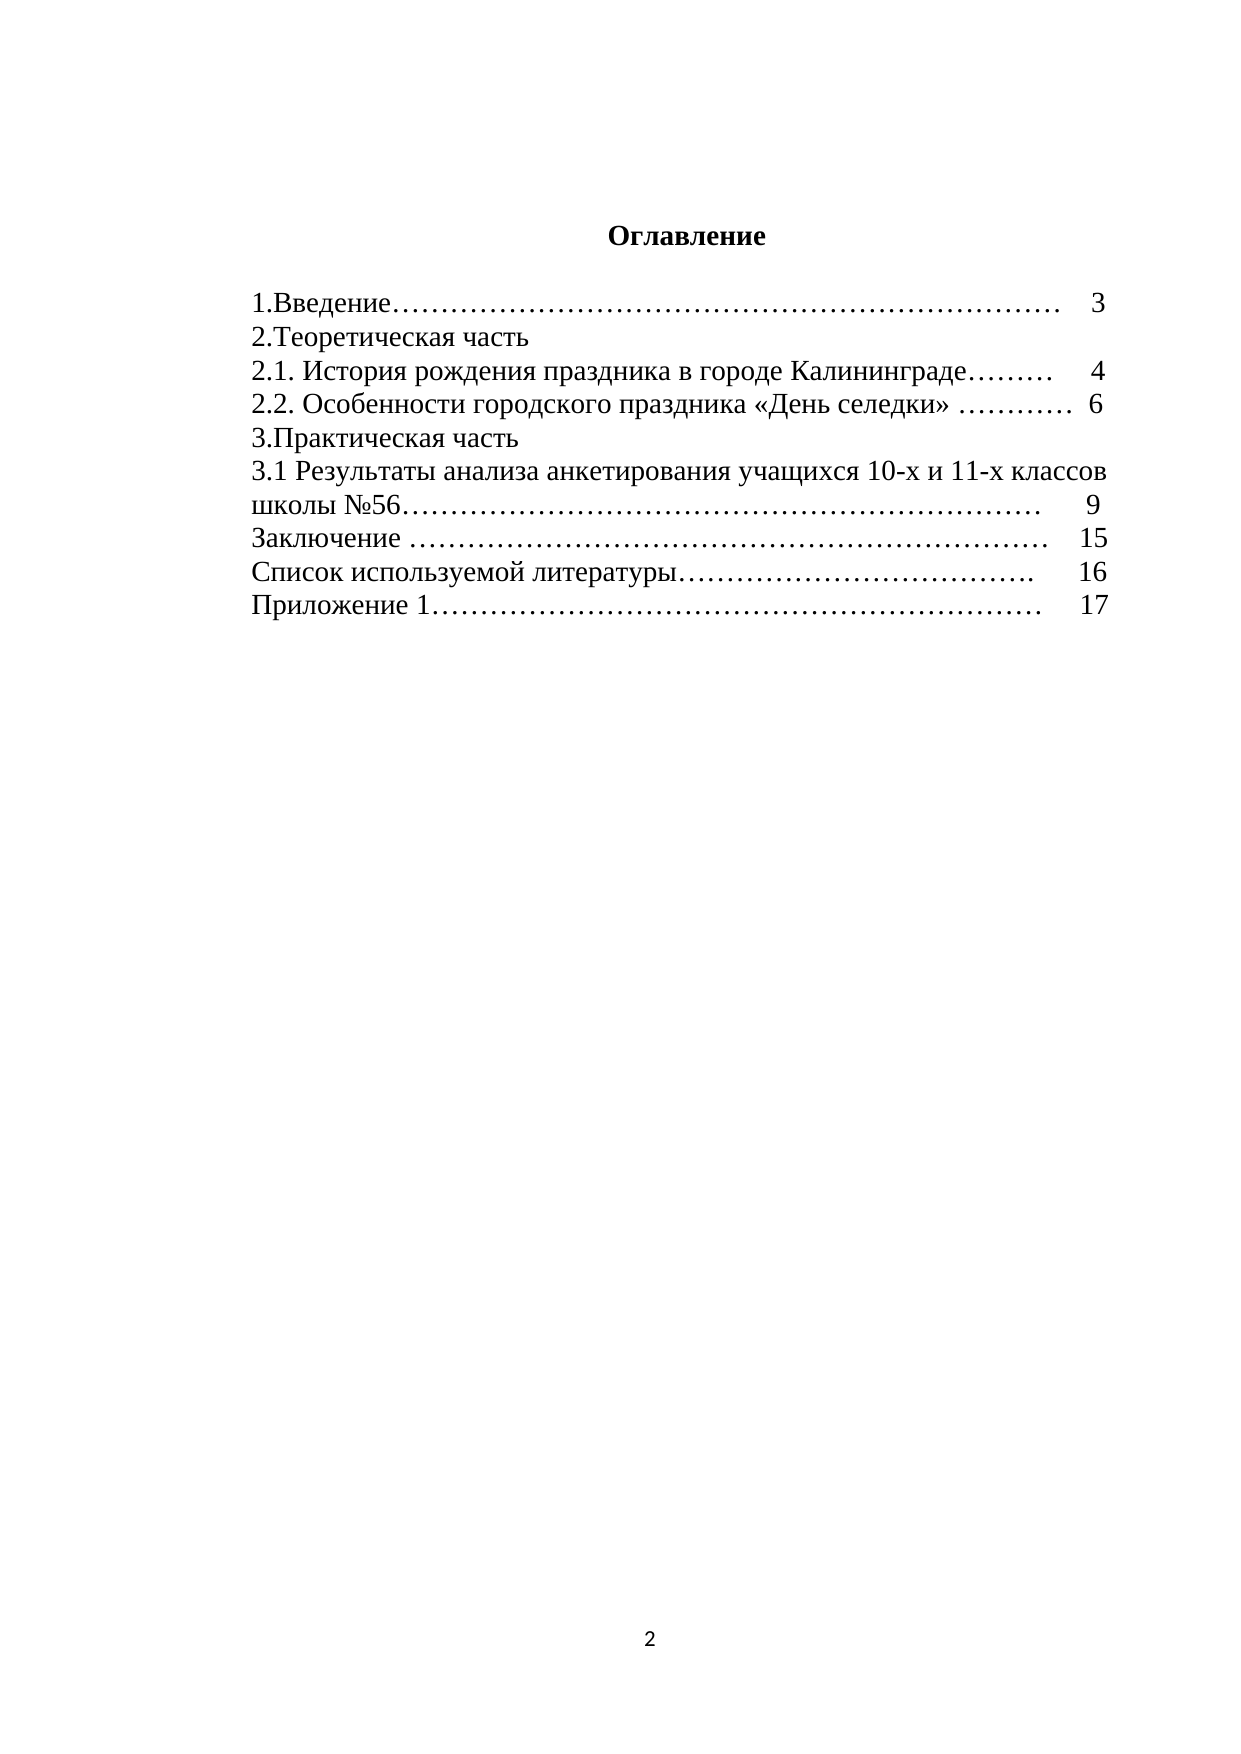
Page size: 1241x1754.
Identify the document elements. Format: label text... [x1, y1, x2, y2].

text Приложение 1……………………………………………………… 17 [177, 587, 1122, 621]
text 2.1. История рождения праздника в городе Калининграде……… 4 [177, 353, 1122, 386]
text Оглавление [177, 218, 1122, 252]
text 2.Теоретическая часть [177, 319, 1122, 353]
text Заключение ………………………………………………………… 15 [177, 520, 1122, 554]
text 3.1 Результаты анализа анкетирования учащихся 10-х и 11-х классов [177, 453, 1122, 487]
text 1.Введение…………………………………………………………… 3 [177, 286, 1122, 319]
text школы №56………………………………………………………… 9 [177, 487, 1122, 520]
text Список используемой литературы………………………………. 16 [177, 554, 1122, 587]
text 3.Практическая часть [177, 420, 1122, 453]
text 2.2. Особенности городского праздника «День селедки» ………… 6 [177, 386, 1122, 420]
